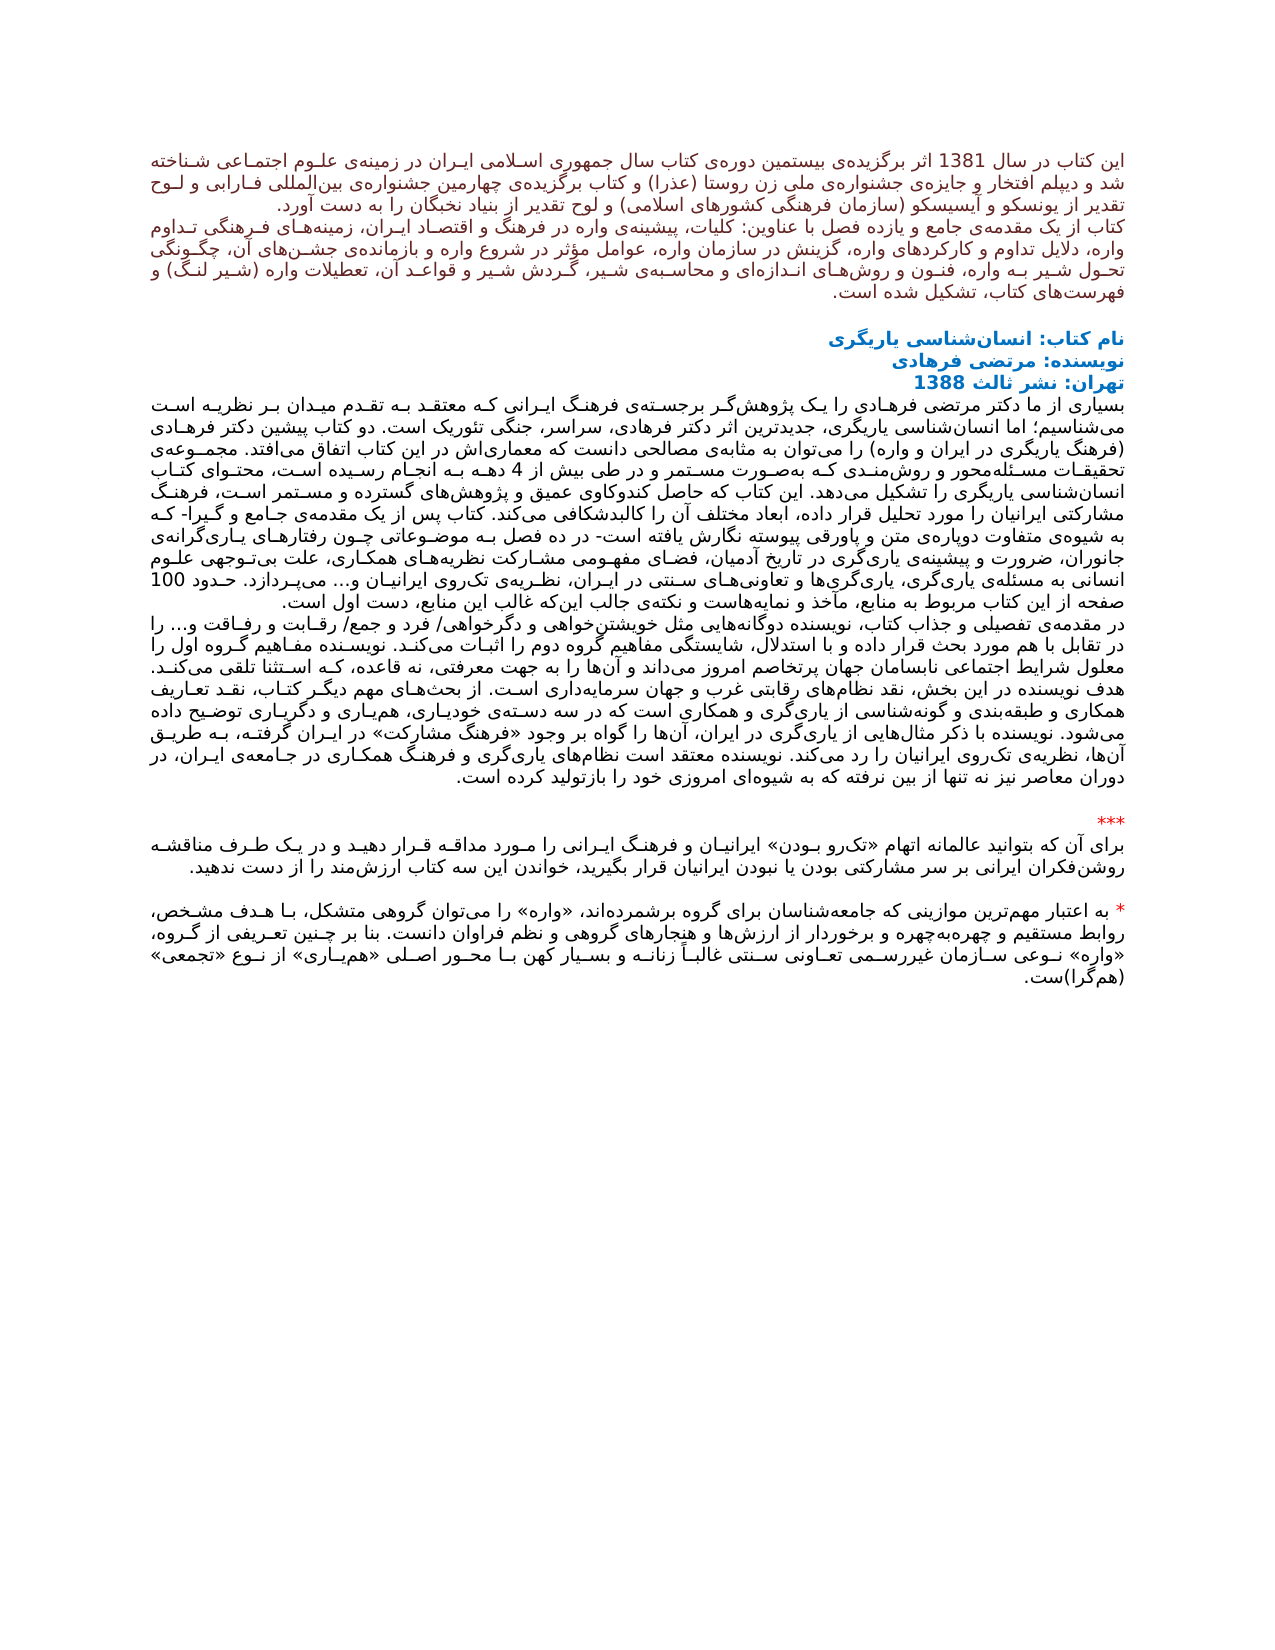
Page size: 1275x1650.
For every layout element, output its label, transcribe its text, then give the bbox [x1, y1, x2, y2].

text در مقدمه‌ی تفصیلی و جذاب کتاب، نویسنده دوگانه‌هایی مثل خویشتن‌خواهی و دگرخواهی/ فرد و جمع/ رقابت و رفاقت و... را در تقابل با هم مورد بحث قرار داده و با استدلال، شایستگی مفاهیم گروه دوم را اثبات می‌کند. نویسنده مفاهیم گروه اول را معلول شرایط اجتماعی نابسامان جهان پرتخاصم امروز می‌داند و آن‌ها را به جهت معرفتی، نه قاعده، که استثنا تلقی می‌کند. هدف نویسنده در این بخش، نقد نظام‌های رقابتی غرب و جهان سرمایه‌داری است. از بحث‌های مهم دیگر کتاب، نقد تعاریف همکاری و طبقه‌بندی و گونه‌شناسی از یاری‌گری و همکاری است که در سه دسته‌ی خودیاری، هم‌یاری و دگریاری توضیح داده می‌شود. نویسنده با ذکر مثال‌هایی از یاری‌گری در ایران، آن‌ها را گواه بر وجود «فرهنگ مشارکت» در ایران گرفته، به طریق آن‌ها، نظریه‌ی تک‌روی ایرانیان را رد می‌کند. نویسنده معتقد است نظام‌های یاری‌گری و فرهنگ همکاری در جامعه‌ی ایران، در دوران معاصر نیز نه تنها از بین نرفته که به شیوه‌ای امروزی خود را بازتولید کرده است. [150, 612, 1125, 787]
text * به اعتبار مهم‌ترین موازینی که جامعه‌شناسان برای گروه برشمرده‌اند، «واره» را می‌توان گروهی متشکل، با هدف مشخص، روابط مستقیم و چهره‌به‌چهره و برخوردار از ارزش‌ها و هنجارهای گروهی و نظم فراوان دانست. بنا بر چنین تعریفی از گروه، «واره» نوعی سازمان غیررسمی تعاونی سنتی غالباً زنانه و بسیار کهن با محور اصلی «هم‌یاری» از نوع «تجمعی» (هم‌گرا)ست. [150, 900, 1125, 987]
text نام کتاب: انسان‌شناسی یاریگری [150, 328, 1125, 350]
text این کتاب در سال 1381 اثر برگزیده‌ی بیستمین دوره‌ی کتاب سال جمهوری اسلامی ایران در زمینه‌ی علوم اجتماعی شناخته شد و دیپلم افتخار و جایزه‌ی جشنواره‌ی ملی زن روستا (عذرا) و کتاب برگزیده‌ی چهارمین جشنواره‌ی بین‌المللی فارابی و لوح تقدیر از یونسکو و آیسیسکو (سازمان‌ فرهنگی کشورهای اسلامی) و لوح تقدیر از بنیاد نخبگان را به دست آورد. [150, 150, 1125, 216]
text تهران: نشر ثالث 1388 [150, 372, 1125, 394]
text برای آن که بتوانید عالمانه اتهام «تک‌رو بودن» ایرانیان و فرهنگ ایرانی را مورد مداقه قرار دهید و در یک طرف مناقشه روشن‌فکران ایرانی بر سر مشارکتی بودن یا نبودن ایرانیان قرار بگیرید، خواندن این سه کتاب‌ ارزش‌مند را از دست ندهید. [150, 834, 1125, 878]
text نویسنده: مرتضی فرهادی [150, 350, 1125, 372]
text بسیاری از ما دکتر مرتضی فرهادی را یک پژوهش‌گر برجسته‌ی فرهنگ ایرانی که معتقد به تقدم میدان بر نظریه است می‌شناسیم؛ اما انسان‌شناسی یاریگری، جدیدترین اثر دکتر فرهادی، سراسر، جنگی تئوریک است. دو کتاب پیشین دکتر فرهادی (فرهنگ یاریگری در ایران و واره) را می‌توان به مثابه‌ی مصالحی دانست که معماری‌اش در این کتاب اتفاق می‌افتد. مجموعه‌ی تحقیقات مسئله‌محور و روش‌مندی که به‌صورت مستمر و در طی بیش از 4 دهه به انجام رسیده است، محتوای کتاب انسان‌شناسی یاریگری را تشکیل می‌دهد. این کتاب که حاصل کندوکاوی عمیق و پژوهش‌های گسترده و مستمر است، فرهنگ مشارکتی ایرانیان را مورد تحلیل قرار داده، ابعاد مختلف آن را کالبدشکافی می‌کند. کتاب پس از یک مقدمه‌ی جامع و گیرا- که به شیوه‌ی متفاوت دوپاره‌ی متن و پاورقی پیوسته نگارش یافته است- در ده فصل به موضوعاتی چون رفتارهای یاری‌گرانه‌ی جانوران، ضرورت و پیشینه‌ی یاری‌گری در تاریخ آدمیان، فضای مفهومی مشارکت نظریه‌های همکاری، علت بی‌توجهی علوم انسانی به مسئله‌ی یاری‌گری، یاری‌گری‌ها و تعاونی‌های سنتی در ایران، نظریه‌ی تک‌روی ایرانیان و... می‌پردازد. حدود 100 صفحه از این کتاب مربوط به منابع، مآخذ و نمایه‌هاست و نکته‌ی جالب این‌که غالب این منابع، دست اول است. [150, 394, 1125, 612]
text *** [150, 812, 1125, 834]
text کتاب از یک مقدمه‌ی جامع و یازده فصل با عناوین: کلیات، پیشینه‌ی واره در فرهنگ و اقتصاد ایران، زمینه‌های فرهنگی تداوم واره، دلایل تداوم و کارکردهای واره، گزینش در سازمان واره، عوامل مؤثر در شروع واره و بازمانده‌ی جشن‌های آن، چگونگی تحول شیر به واره، فنون و روش‌های اندازه‌ای و محاسبه‌ی شیر، گردش شیر و قواعد آن، تعطیلات واره (شیر لنگ) و فهرست‌های کتاب، تشکیل شده است. [150, 216, 1125, 303]
